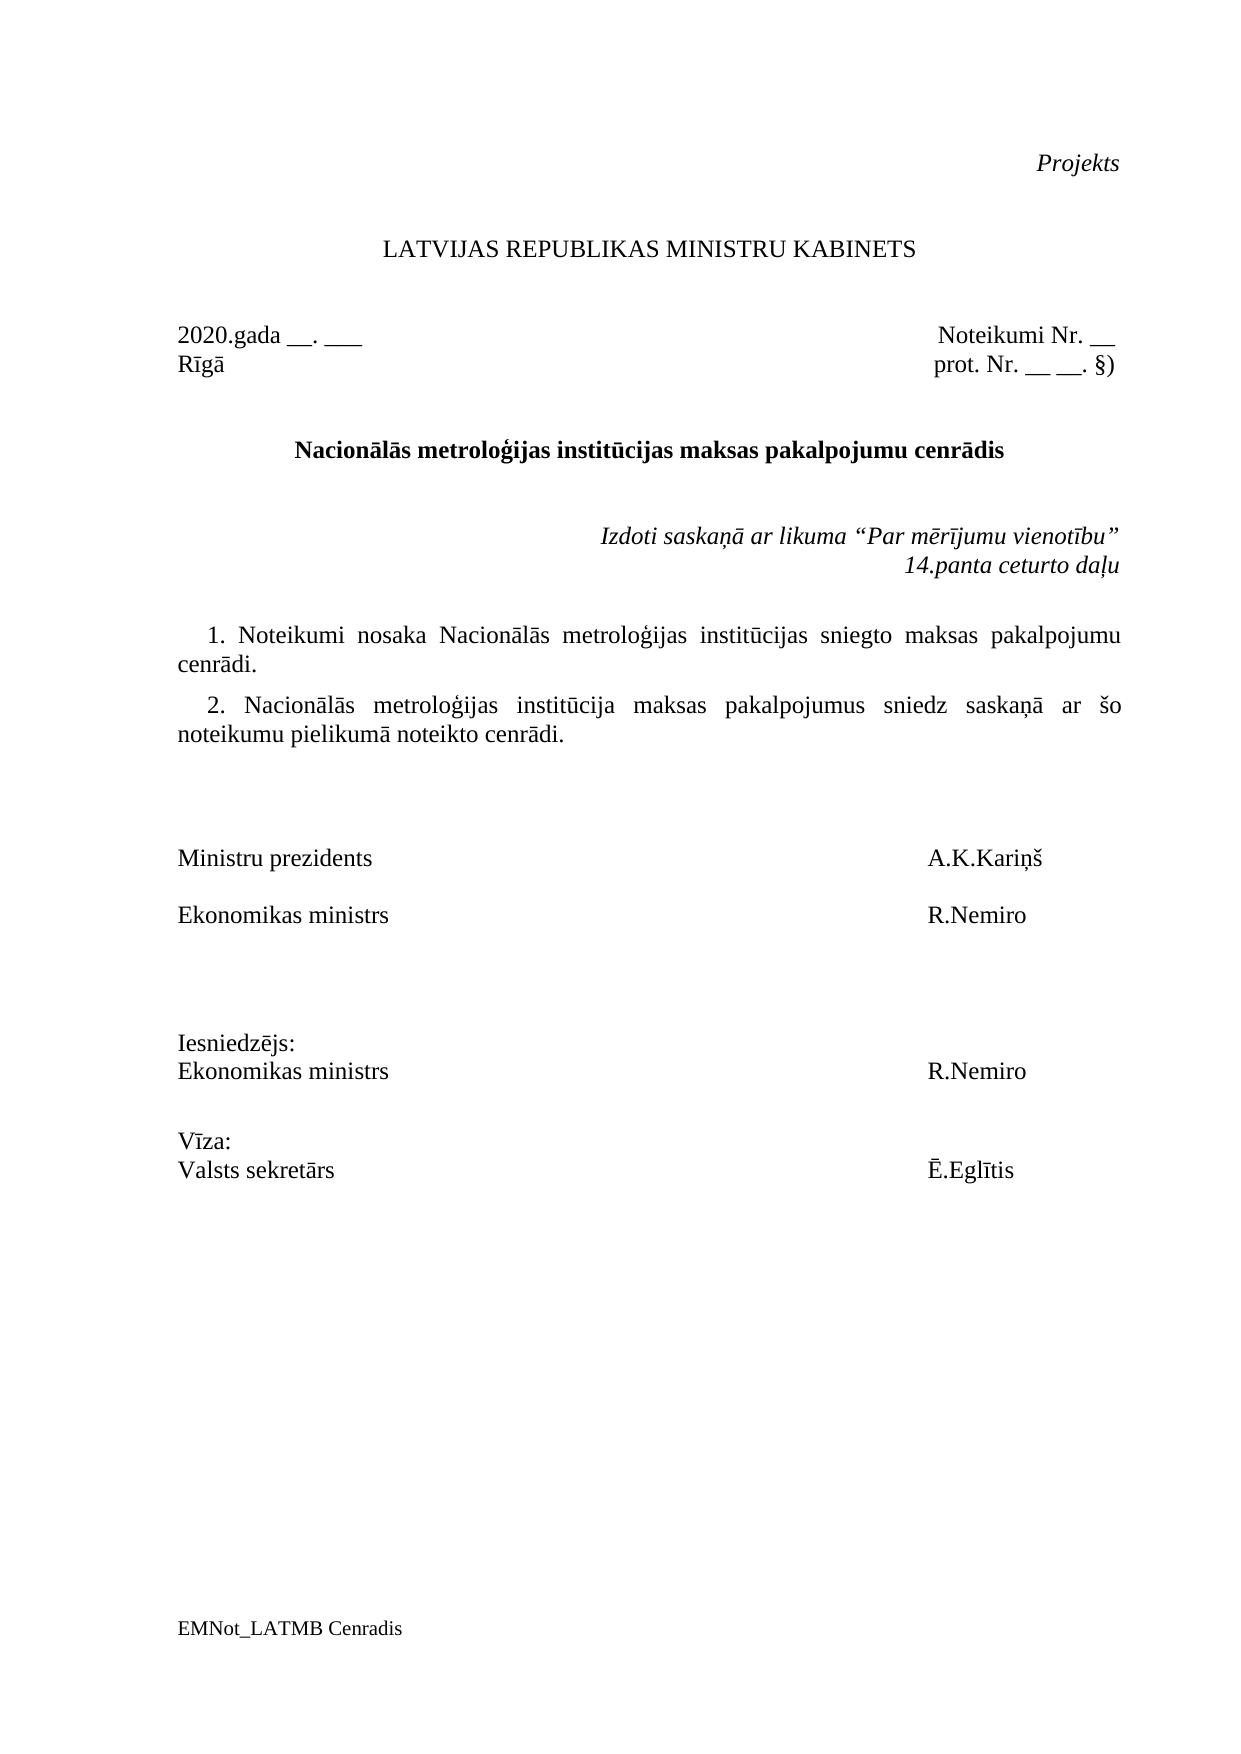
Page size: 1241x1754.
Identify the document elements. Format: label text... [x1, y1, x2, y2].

text 2020.gada __. ___ Noteikumi Nr. __ [177, 320, 1122, 349]
text Ekonomikas ministrs R.Nemiro [177, 900, 1122, 929]
text Rīgā prot. Nr. __ __. §) [177, 349, 1122, 378]
text 14.panta ceturto daļu [177, 550, 1122, 579]
text Izdoti saskaņā ar likuma “Par mērījumu vienotību” [177, 521, 1122, 550]
text Ekonomikas ministrs R.Nemiro [177, 1056, 1122, 1085]
text 2. Nacionālās metroloģijas institūcija maksas pakalpojumus sniedz saskaņā ar šo noteikumu pielikumā noteikto cenrādi. [177, 690, 1122, 748]
text LATVIJAS REPUBLIKAS MINISTRU KABINETS [177, 234, 1122, 263]
text 1. Noteikumi nosaka Nacionālās metroloģijas institūcijas sniegto maksas pakalpojumu cenrādi. [177, 620, 1122, 678]
text Nacionālās metroloģijas institūcijas maksas pakalpojumu cenrādis [177, 435, 1122, 464]
text Projekts [177, 148, 1122, 176]
text Vīza: [177, 1126, 1122, 1155]
text Ministru prezidents A.K.Kariņš [177, 843, 1122, 871]
text Iesniedzējs: [177, 1028, 1122, 1056]
text Valsts sekretārs Ē.Eglītis [177, 1155, 1122, 1184]
